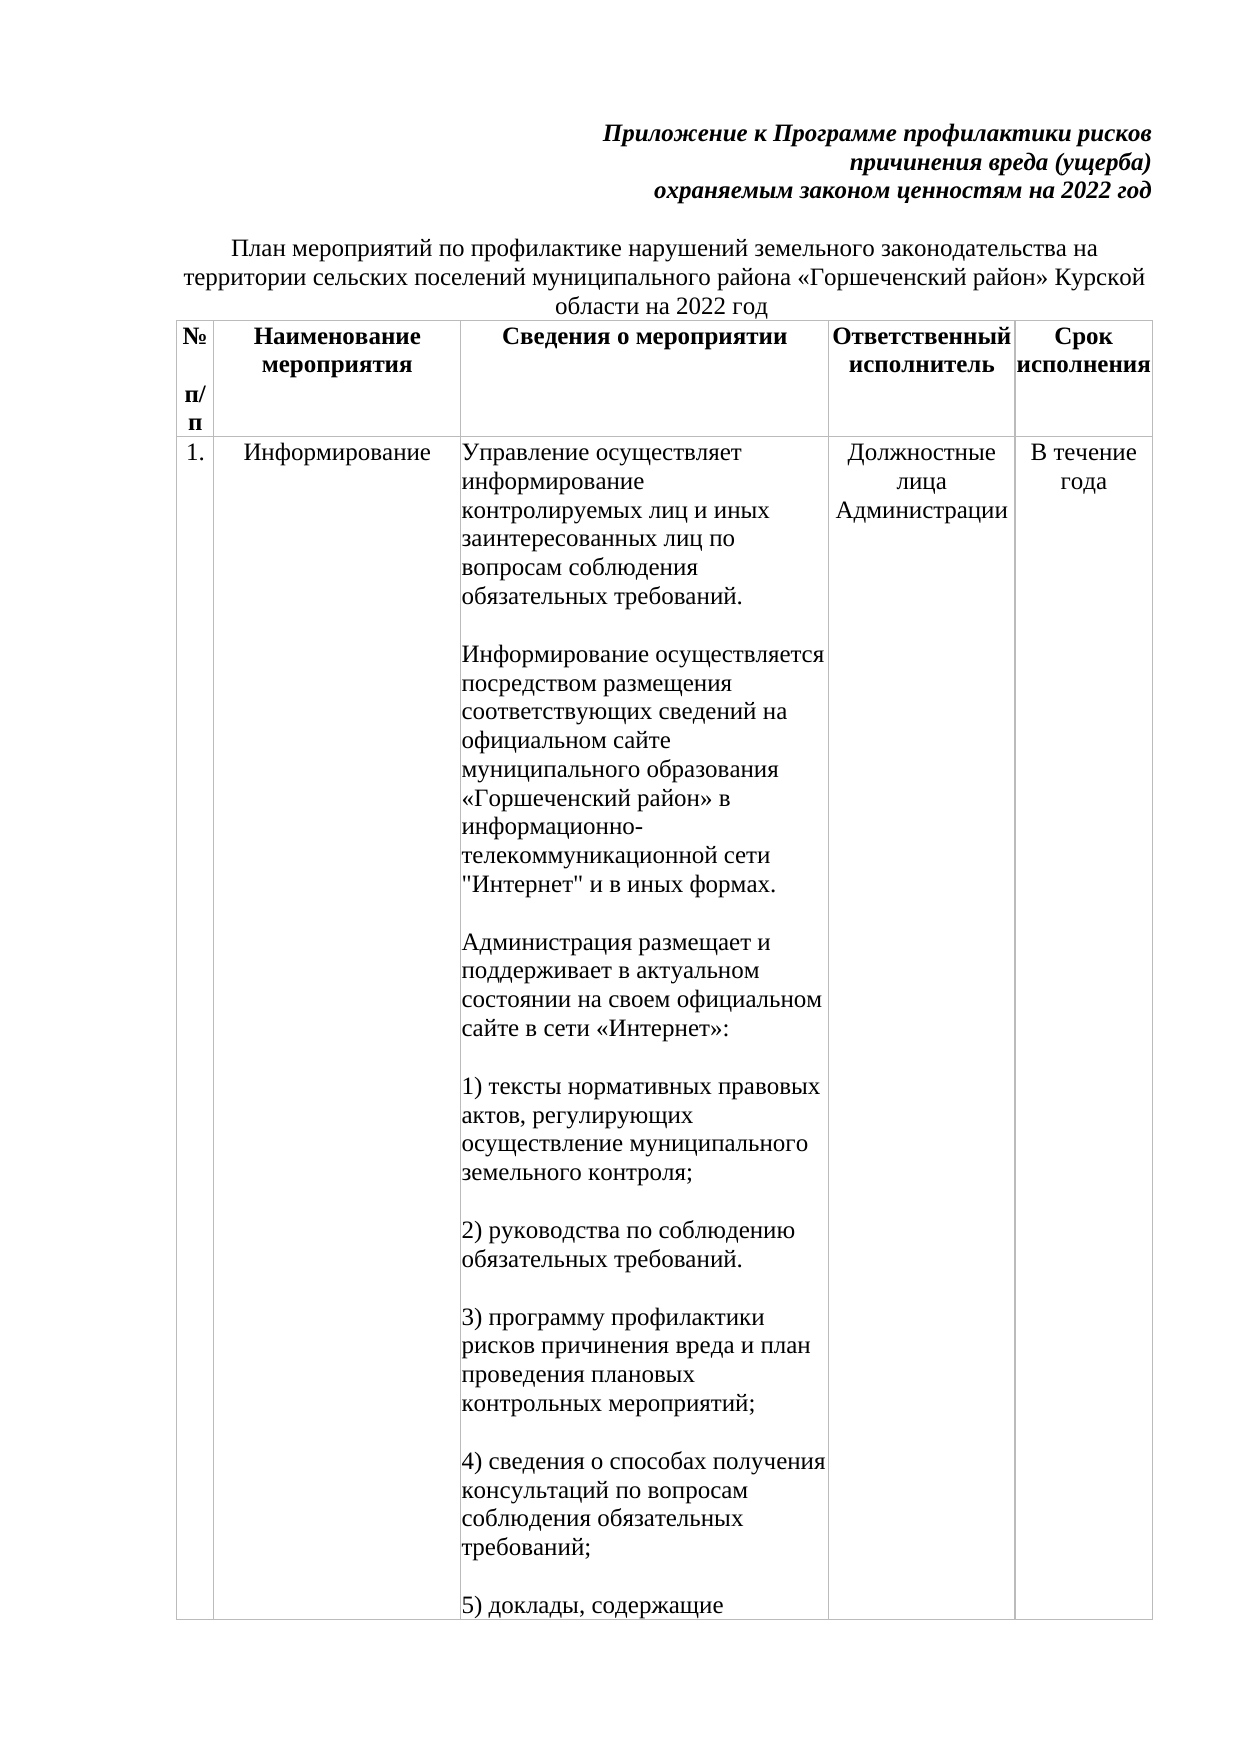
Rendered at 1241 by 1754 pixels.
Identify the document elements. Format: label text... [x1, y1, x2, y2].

table_header Наименование мероприятия [214, 321, 460, 436]
table_header Ответственный исполнитель [829, 321, 1014, 436]
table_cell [461, 437, 828, 1619]
table_cell 1. [177, 437, 213, 1619]
table_cell Информирование [214, 437, 460, 1619]
table_header Сведения о мероприятии [461, 321, 828, 436]
text Приложение к Программе профилактики рисков причинения вреда (ущерба) охраняемым законом ценностям на 2022 год [177, 118, 1152, 204]
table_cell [829, 437, 1014, 1619]
table_header Срок исполнения [1016, 321, 1152, 436]
table_header № п/п [177, 321, 213, 436]
table_cell В течение года [1016, 437, 1152, 1619]
text План мероприятий по профилактике нарушений земельного законодательства на территории сельских поселений муниципального района «Горшеченский район» Курской области на 2022 год [177, 233, 1152, 320]
